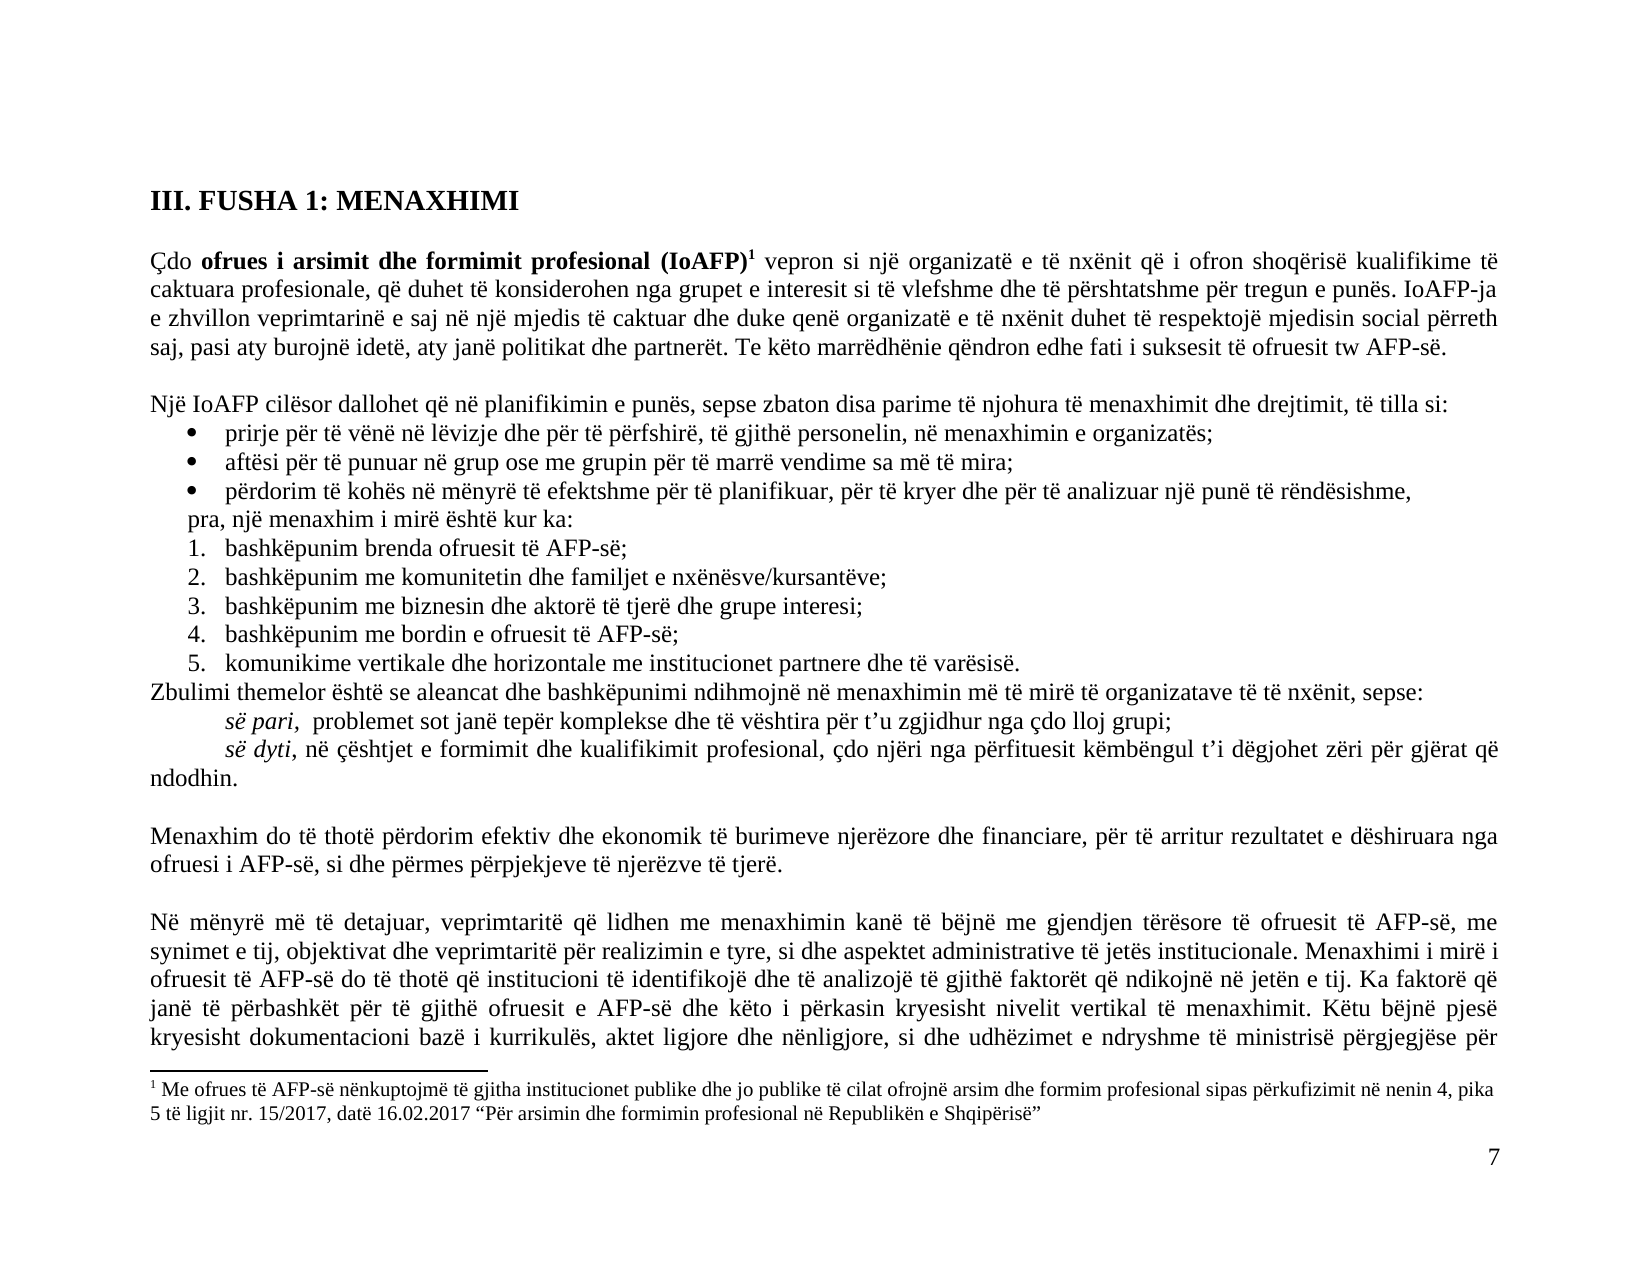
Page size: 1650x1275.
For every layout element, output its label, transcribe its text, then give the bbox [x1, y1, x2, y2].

text Një IoAFP cilësor dallohet që në planifikimin e punës, sepse zbaton disa parime të njohura të menaxhimit dhe drejtimit, të tilla si: [150, 389, 1500, 418]
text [150, 907, 1500, 1051]
list bashkëpunim brenda ofruesit të AFP-së; [187, 533, 1500, 562]
list prirje për të vënë në lëvizje dhe për të përfshirë, të gjithë personelin, në menaxhimin e organizatës; [187, 418, 1500, 447]
list bashkëpunim me biznesin dhe aktorë të tjerë dhe grupe interesi; [187, 591, 1500, 619]
list aftësi për të punuar në grup ose me grupin për të marrë vendime sa më të mira; [187, 447, 1500, 476]
text pra, një menaxhim i mirë është kur ka: [150, 504, 1500, 533]
text Çdo ofrues i arsimit dhe formimit profesional (IoAFP) vepron si një organizatë e të nxënit që i ofron shoqërisë kualifikime të caktuara profesionale, që duhet të konsiderohen nga grupet e interesit si të vlefshme dhe të përshtatshme për tregun e punës. IoAFP-ja e zhvillon veprimtarinë e saj në një mjedis të caktuar dhe duke qenë organizatë e të nxënit duhet të respektojë mjedisin social përreth saj, pasi aty burojnë idetë, aty janë politikat dhe partnerët. Te këto marrëdhënie qëndron edhe fati i suksesit të ofruesit tw AFP-së. [150, 246, 1500, 361]
text së dyti, në çështjet e formimit dhe kualifikimit profesional, çdo njëri nga përfituesit këmbëngul t’i dëgjohet zëri për gjërat që ndodhin. [150, 734, 1500, 792]
text Zbulimi themelor është se aleancat dhe bashkëpunimi ndihmojnë në menaxhimin më të mirë të organizatave të të nxënit, sepse: [150, 677, 1500, 706]
text së pari, problemet sot janë tepër komplekse dhe të vështira për t’u zgjidhur nga çdo lloj grupi; [150, 706, 1500, 734]
list përdorim të kohës në mënyrë të efektshme për të planifikuar, për të kryer dhe për të analizuar një punë të rëndësishme, [187, 476, 1500, 504]
text III. FUSHA 1: MENAXHIMI [150, 183, 1500, 217]
list komunikime vertikale dhe horizontale me institucionet partnere dhe të varësisë. [187, 648, 1500, 677]
list bashkëpunim me bordin e ofruesit të AFP-së; [187, 619, 1500, 648]
text Menaxhim do të thotë përdorim efektiv dhe ekonomik të burimeve njerëzore dhe financiare, për të arritur rezultatet e dëshiruara nga ofruesi i AFP-së, si dhe përmes përpjekjeve të njerëzve të tjerë. [150, 821, 1500, 878]
list bashkëpunim me komunitetin dhe familjet e nxënësve/kursantëve; [187, 562, 1500, 591]
